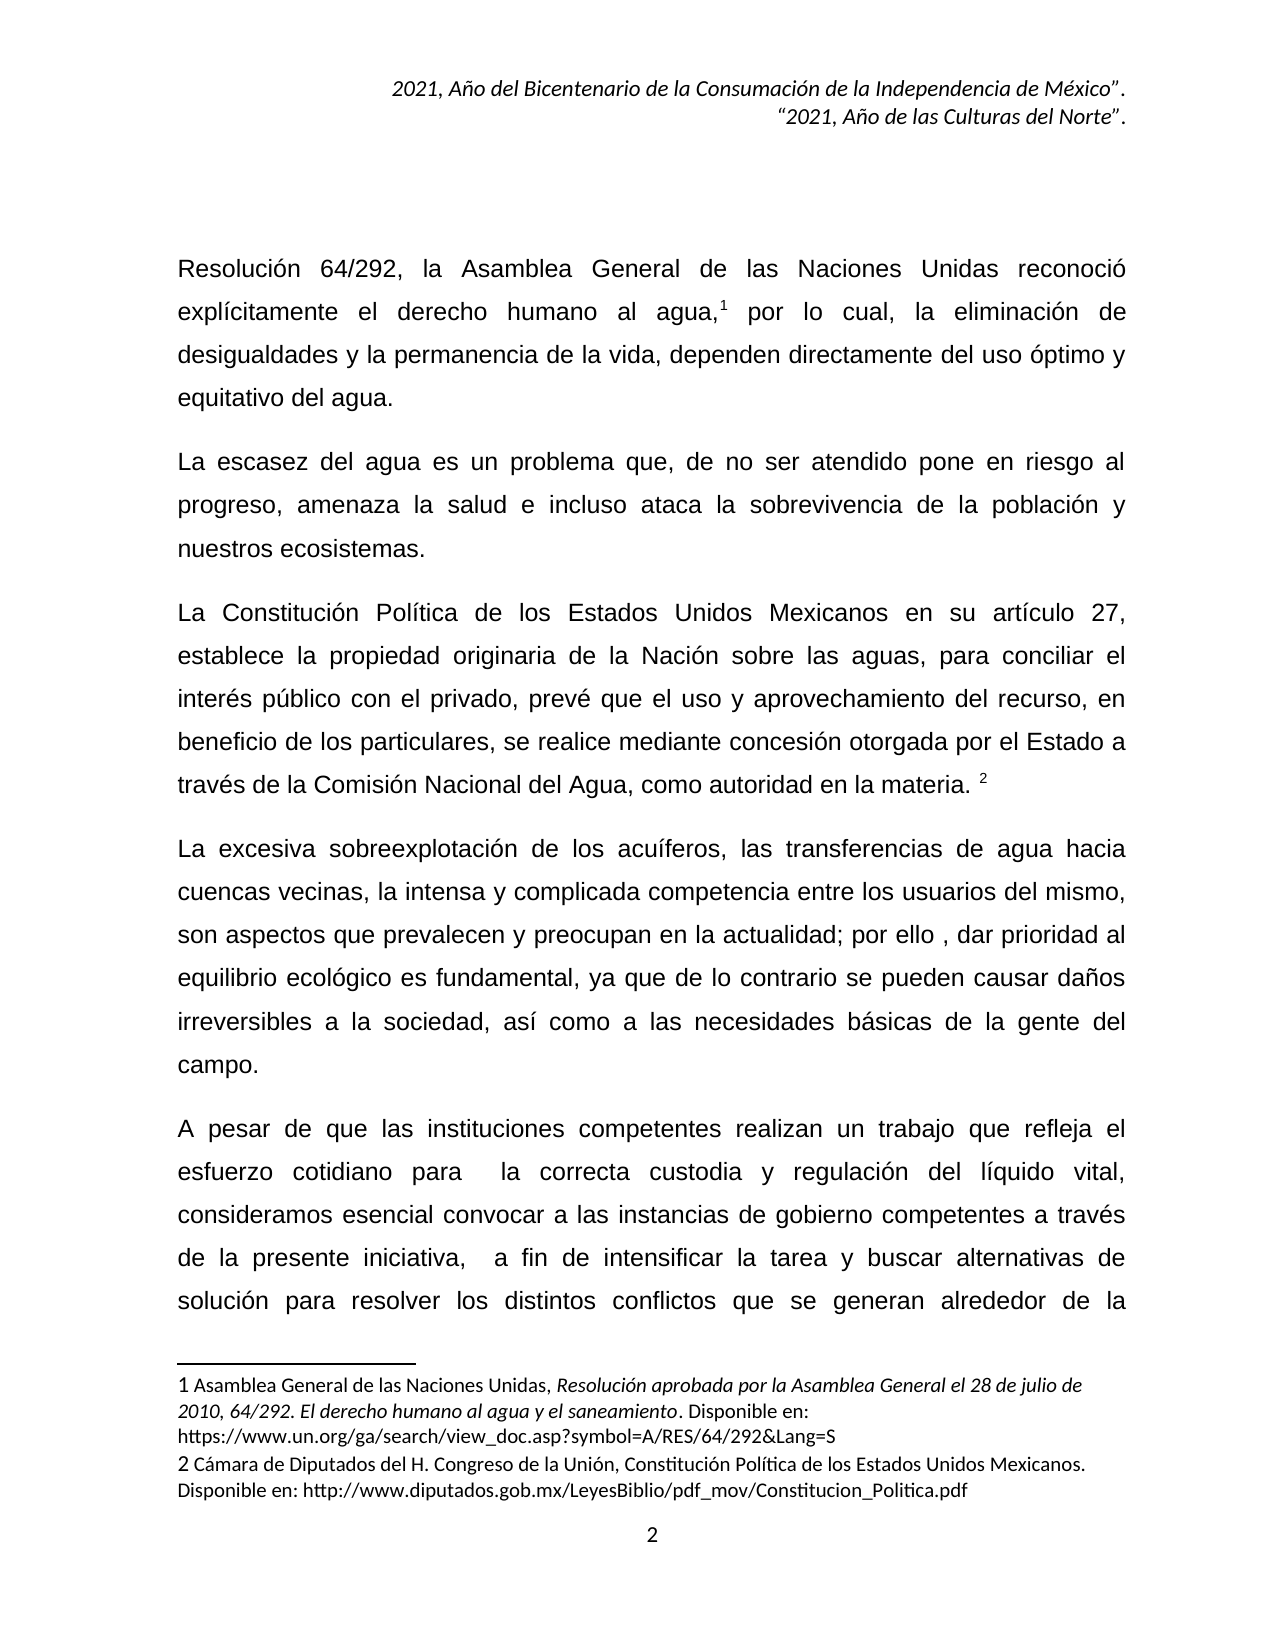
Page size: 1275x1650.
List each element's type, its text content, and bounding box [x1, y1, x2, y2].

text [177, 1113, 1127, 1315]
text La Constitución Política de los Estados Unidos Mexicanos en su artículo 27, establece la propiedad originaria de la Nación sobre las aguas, para conciliar el interés público con el privado, prevé que el uso y aprovechamiento del recurso, en beneficio de los particulares, se realice mediante concesión otorgada por el Estado a través de la Comisión Nacional del Agua, como autoridad en la materia. [177, 597, 1127, 799]
text La escasez del agua es un problema que, de no ser atendido pone en riesgo al progreso, amenaza la salud e incluso ataca la sobrevivencia de la población y nuestros ecosistemas. [177, 447, 1127, 562]
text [177, 254, 1127, 412]
text La excesiva sobreexplotación de los acuíferos, las transferencias de agua hacia cuencas vecinas, la intensa y complicada competencia entre los usuarios del mismo, son aspectos que prevalecen y preocupan en la actualidad; por ello , dar prioridad al equilibrio ecológico es fundamental, ya que de lo contrario se pueden causar daños irreversibles a la sociedad, así como a las necesidades básicas de la gente del campo. [177, 834, 1127, 1078]
